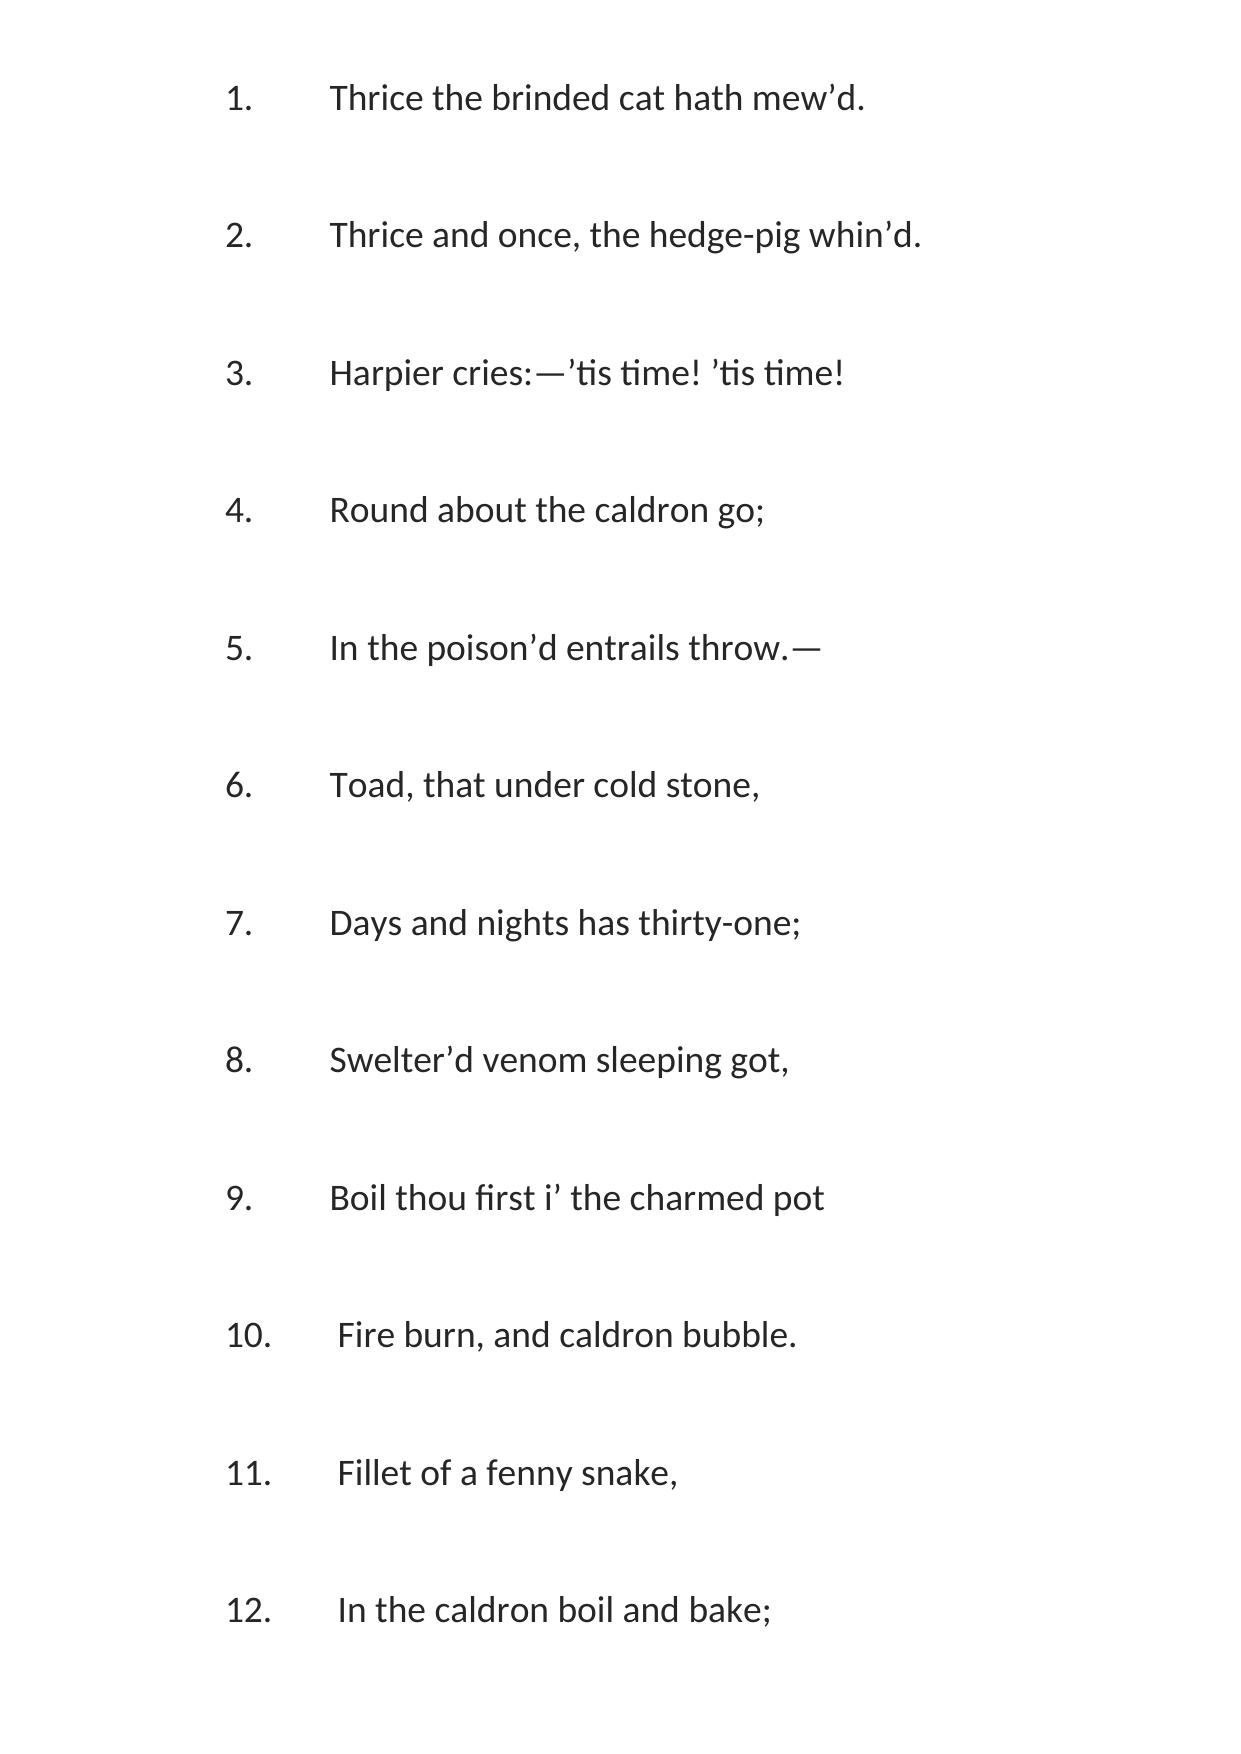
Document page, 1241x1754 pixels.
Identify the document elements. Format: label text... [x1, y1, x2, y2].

list Swelter’d venom sleeping got, [225, 1036, 1053, 1082]
list In the caldron boil and bake; [225, 1586, 1053, 1632]
list Fillet of a fenny snake, [225, 1449, 1053, 1495]
list Toad, that under cold stone, [225, 761, 1053, 807]
list Boil thou first i’ the charmed pot [225, 1174, 1053, 1220]
list Round about the caldron go; [225, 486, 1053, 532]
list Days and nights has thirty-one; [225, 899, 1053, 945]
list In the poison’d entrails throw.— [225, 624, 1053, 670]
list Harpier cries:—’tis time! ’tis time! [225, 349, 1053, 395]
list Thrice and once, the hedge-pig whin’d. [225, 211, 1053, 257]
list Fire burn, and caldron bubble. [225, 1311, 1053, 1357]
list Thrice the brinded cat hath mew’d. [225, 74, 1053, 120]
